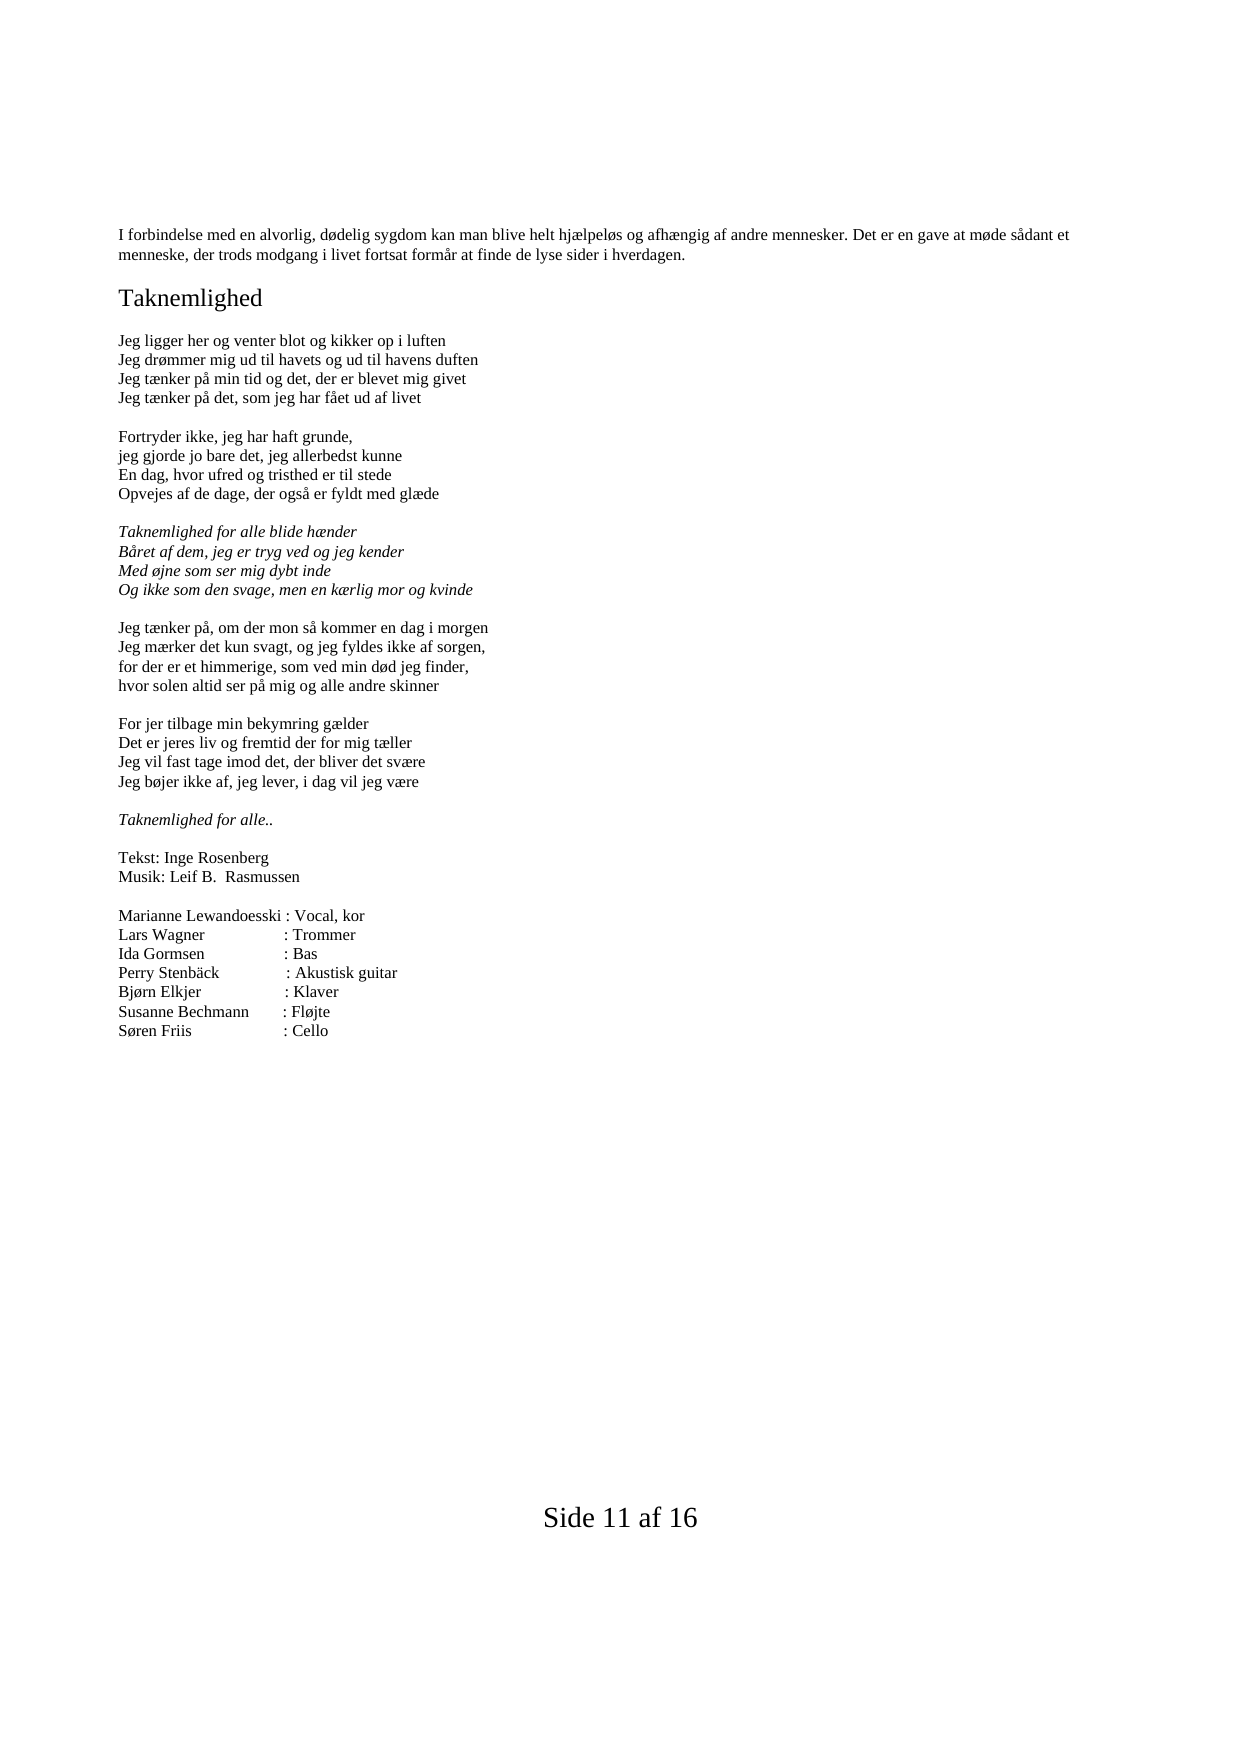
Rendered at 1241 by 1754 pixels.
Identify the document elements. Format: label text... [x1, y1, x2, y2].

text Marianne Lewandoesski : Vocal, kor [118, 906, 1122, 925]
text jeg gjorde jo bare det, jeg allerbedst kunne [118, 446, 1122, 465]
text Og ikke som den svage, men en kærlig mor og kvinde [118, 580, 1122, 599]
text For jer tilbage min bekymring gælder [118, 714, 1122, 733]
text for der er et himmerige, som ved min død jeg finder, [118, 656, 1122, 676]
text Side 11 af 16 [118, 1500, 1122, 1533]
text hvor solen altid ser på mig og alle andre skinner [118, 676, 1122, 695]
text I forbindelse med en alvorlig, dødelig sygdom kan man blive helt hjælpeløs og afhængig af andre mennesker. Det er en gave at møde sådant et menneske, der trods modgang i livet fortsat formår at finde de lyse sider i hverdagen. [118, 225, 1122, 263]
text Musik: Leif B. Rasmussen [118, 867, 1122, 886]
text Taknemlighed [118, 283, 1122, 311]
text Med øjne som ser mig dybt inde [118, 561, 1122, 580]
text Susanne Bechmann : Fløjte [118, 1001, 1122, 1021]
text Taknemlighed for alle blide hænder [118, 522, 1122, 541]
text Det er jeres liv og fremtid der for mig tæller [118, 733, 1122, 752]
text Tekst: Inge Rosenberg [118, 848, 1122, 867]
text Jeg vil fast tage imod det, der bliver det svære [118, 752, 1122, 771]
text Jeg bøjer ikke af, jeg lever, i dag vil jeg være [118, 771, 1122, 791]
text Jeg drømmer mig ud til havets og ud til havens duften [118, 350, 1122, 369]
text Bjørn Elkjer : Klaver [118, 982, 1122, 1001]
text Taknemlighed for alle.. [118, 810, 1122, 829]
text Jeg tænker på det, som jeg har fået ud af livet [118, 388, 1122, 407]
text Båret af dem, jeg er tryg ved og jeg kender [118, 541, 1122, 561]
text Fortryder ikke, jeg har haft grunde, [118, 426, 1122, 446]
text Ida Gormsen : Bas [118, 944, 1122, 963]
text Jeg mærker det kun svagt, og jeg fyldes ikke af sorgen, [118, 637, 1122, 656]
text Lars Wagner : Trommer [118, 925, 1122, 944]
text Jeg tænker på, om der mon så kommer en dag i morgen [118, 618, 1122, 637]
text En dag, hvor ufred og tristhed er til stede [118, 465, 1122, 484]
text Opvejes af de dage, der også er fyldt med glæde [118, 484, 1122, 503]
text Jeg ligger her og venter blot og kikker op i luften [118, 331, 1122, 350]
text Perry Stenbäck : Akustisk guitar [118, 963, 1122, 982]
text Jeg tænker på min tid og det, der er blevet mig givet [118, 369, 1122, 388]
text Søren Friis : Cello [118, 1021, 1122, 1040]
